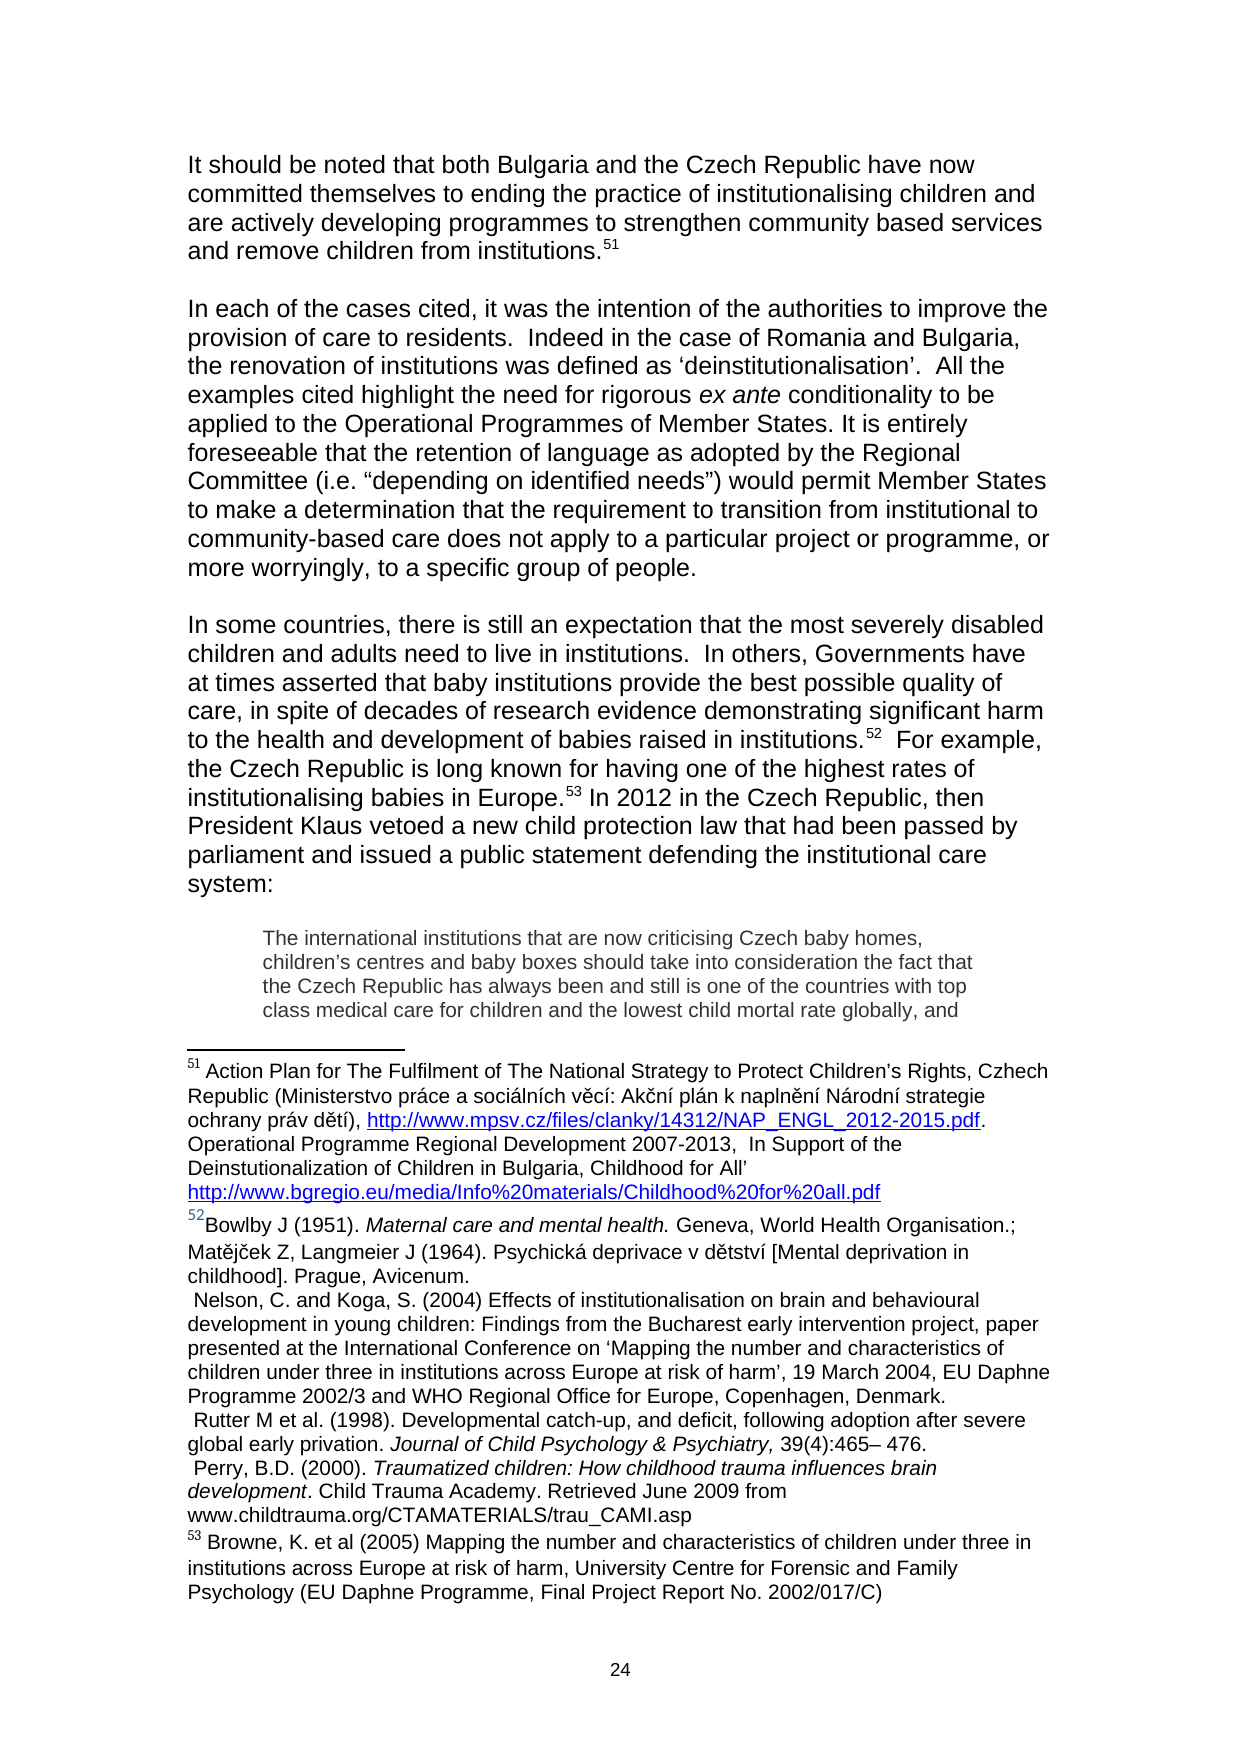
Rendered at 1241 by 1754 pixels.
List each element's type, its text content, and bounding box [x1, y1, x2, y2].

text The international institutions that are now criticising Czech baby homes, children’s centres and baby boxes should take into consideration the fact that the Czech Republic has always been and still is one of the countries with top class medical care for children and the lowest child mortal rate globally, and they should even consider the possibility that the existence of Czech baby homes does not mean our backwardness, but on the contrary a head start compared to the other countries. Further modernization of the baby homes may actually – contrary to their closing down as a relic – constitute progress. The Czech Republic has no reason to give up its head start just to be the same as others. [187, 926, 986, 1022]
text In some countries, there is still an expectation that the most severely disabled children and adults need to live in institutions. In others, Governments have at times asserted that baby institutions provide the best possible quality of care, in spite of decades of research evidence demonstrating significant harm to the health and development of babies raised in institutions. For example, the Czech Republic is long known for having one of the highest rates of institutionalising babies in Europe. In 2012 in the Czech Republic, then President Klaus vetoed a new child protection law that had been passed by parliament and issued a public statement defending the institutional care system: [187, 610, 1053, 897]
text In each of the cases cited, it was the intention of the authorities to improve the provision of care to residents. Indeed in the case of Romania and Bulgaria, the renovation of institutions was defined as ‘deinstitutionalisation’. All the examples cited highlight the need for rigorous ex ante conditionality to be applied to the Operational Programmes of Member States. It is entirely foreseeable that the retention of language as adopted by the Regional Committee (i.e. “depending on identified needs”) would permit Member States to make a determination that the requirement to transition from institutional to community-based care does not apply to a particular project or programme, or more worryingly, to a specific group of people. [187, 294, 1053, 581]
text It should be noted that both Bulgaria and the Czech Republic have now committed themselves to ending the practice of institutionalising children and are actively developing programmes to strengthen community based services and remove children from institutions. [187, 150, 1053, 265]
